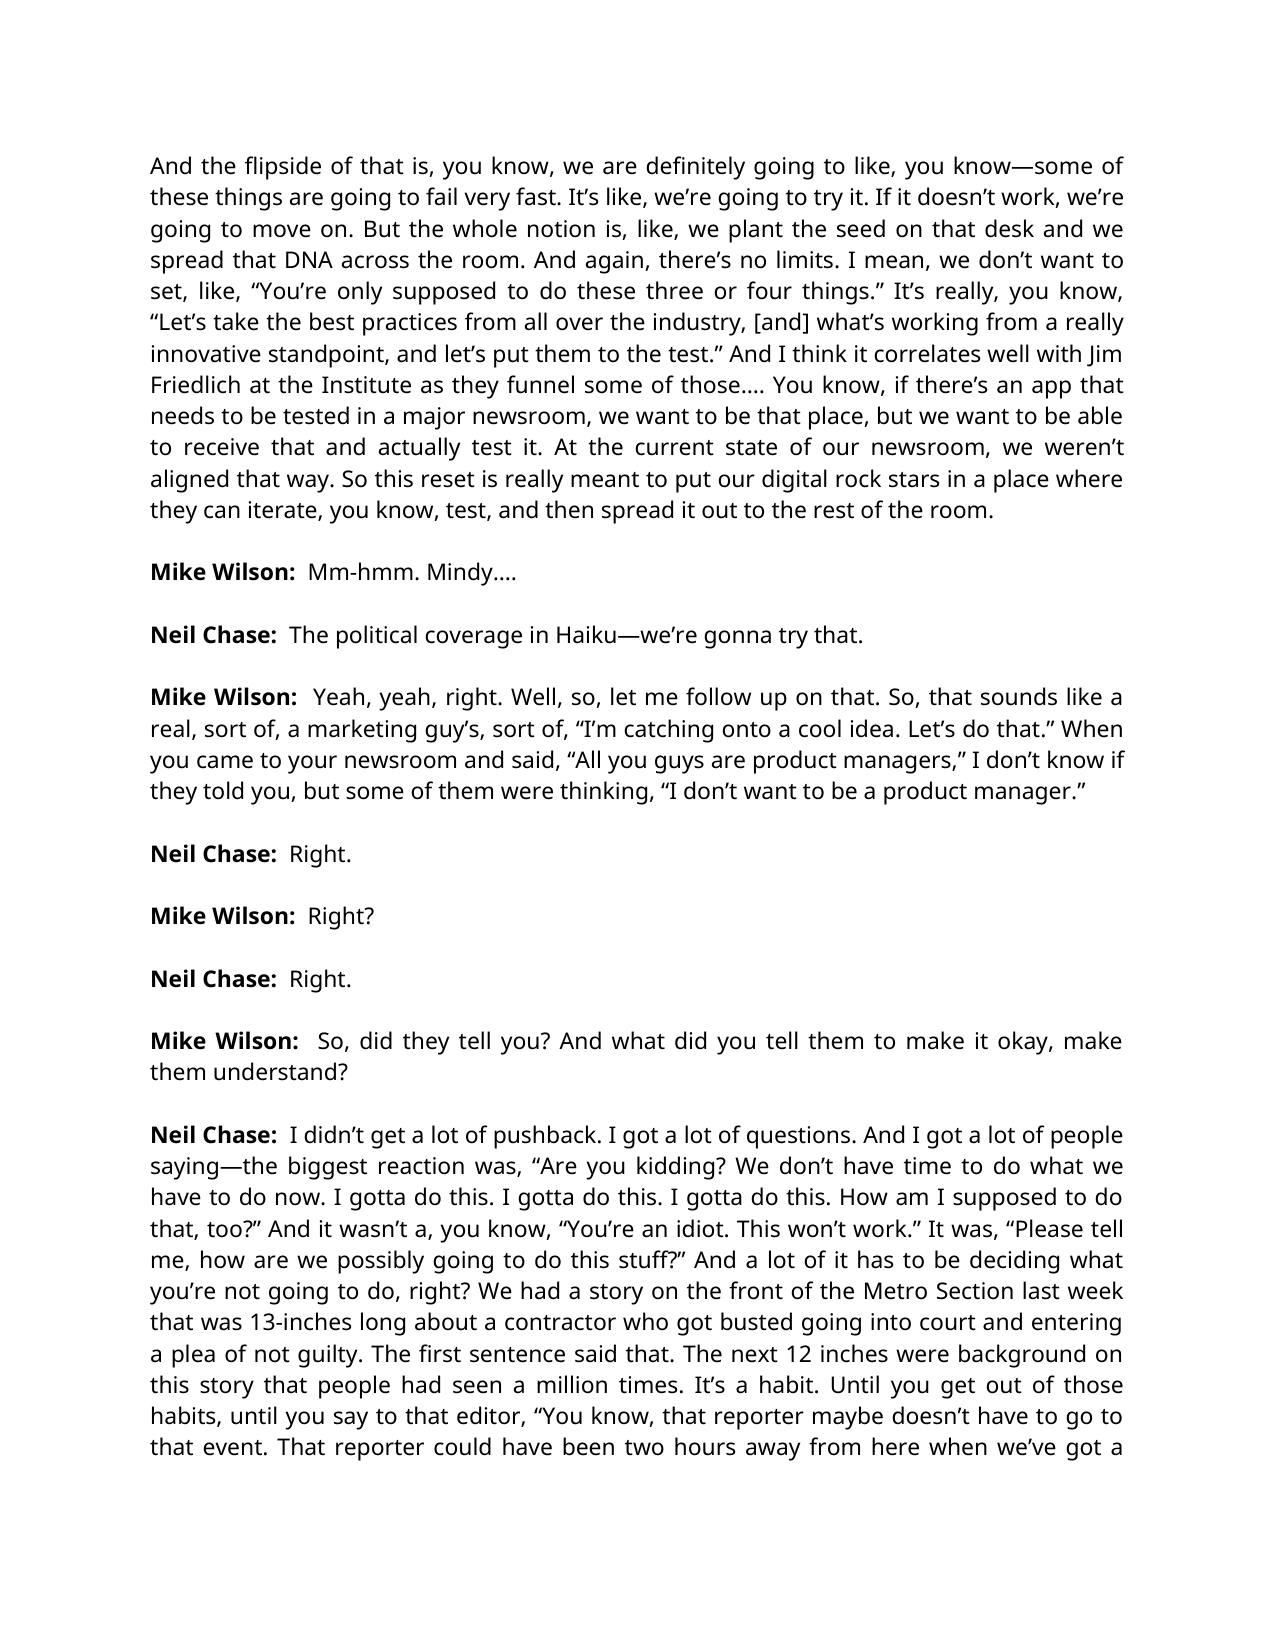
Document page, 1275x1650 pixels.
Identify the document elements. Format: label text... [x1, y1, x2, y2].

text Mike Wilson: So, did they tell you? And what did you tell them to make it okay, make them understand? [150, 1025, 1125, 1087]
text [150, 1119, 1125, 1462]
text Mike Wilson: Yeah, yeah, right. Well, so, let me follow up on that. So, that sounds like a real, sort of, a marketing guy’s, sort of, “I’m catching onto a cool idea. Let’s do that.” When you came to your newsroom and said, “All you guys are product managers,” I don’t know if they told you, but some of them were thinking, “I don’t want to be a product manager.” [150, 681, 1125, 806]
text Mike Wilson: Mm-hmm. Mindy…. [150, 556, 1125, 587]
text Neil Chase: Right. [150, 837, 1125, 869]
text Neil Chase: The political coverage in Haiku—we’re gonna try that. [150, 619, 1125, 650]
text And the flipside of that is, you know, we are definitely going to like, you know—some of these things are going to fail very fast. It’s like, we’re going to try it. If it doesn’t work, we’re going to move on. But the whole notion is, like, we plant the seed on that desk and we spread that DNA across the room. And again, there’s no limits. I mean, we don’t want to set, like, “You’re only supposed to do these three or four things.” It’s really, you know, “Let’s take the best practices from all over the industry, [and] what’s working from a really innovative standpoint, and let’s put them to the test.” And I think it correlates well with Jim Friedlich at the Institute as they funnel some of those…. You know, if there’s an app that needs to be tested in a major newsroom, we want to be that place, but we want to be able to receive that and actually test it. At the current state of our newsroom, we weren’t aligned that way. So this reset is really meant to put our digital rock stars in a place where they can iterate, you know, test, and then spread it out to the rest of the room. [150, 150, 1125, 525]
text Mike Wilson: Right? [150, 900, 1125, 931]
text Neil Chase: Right. [150, 962, 1125, 994]
